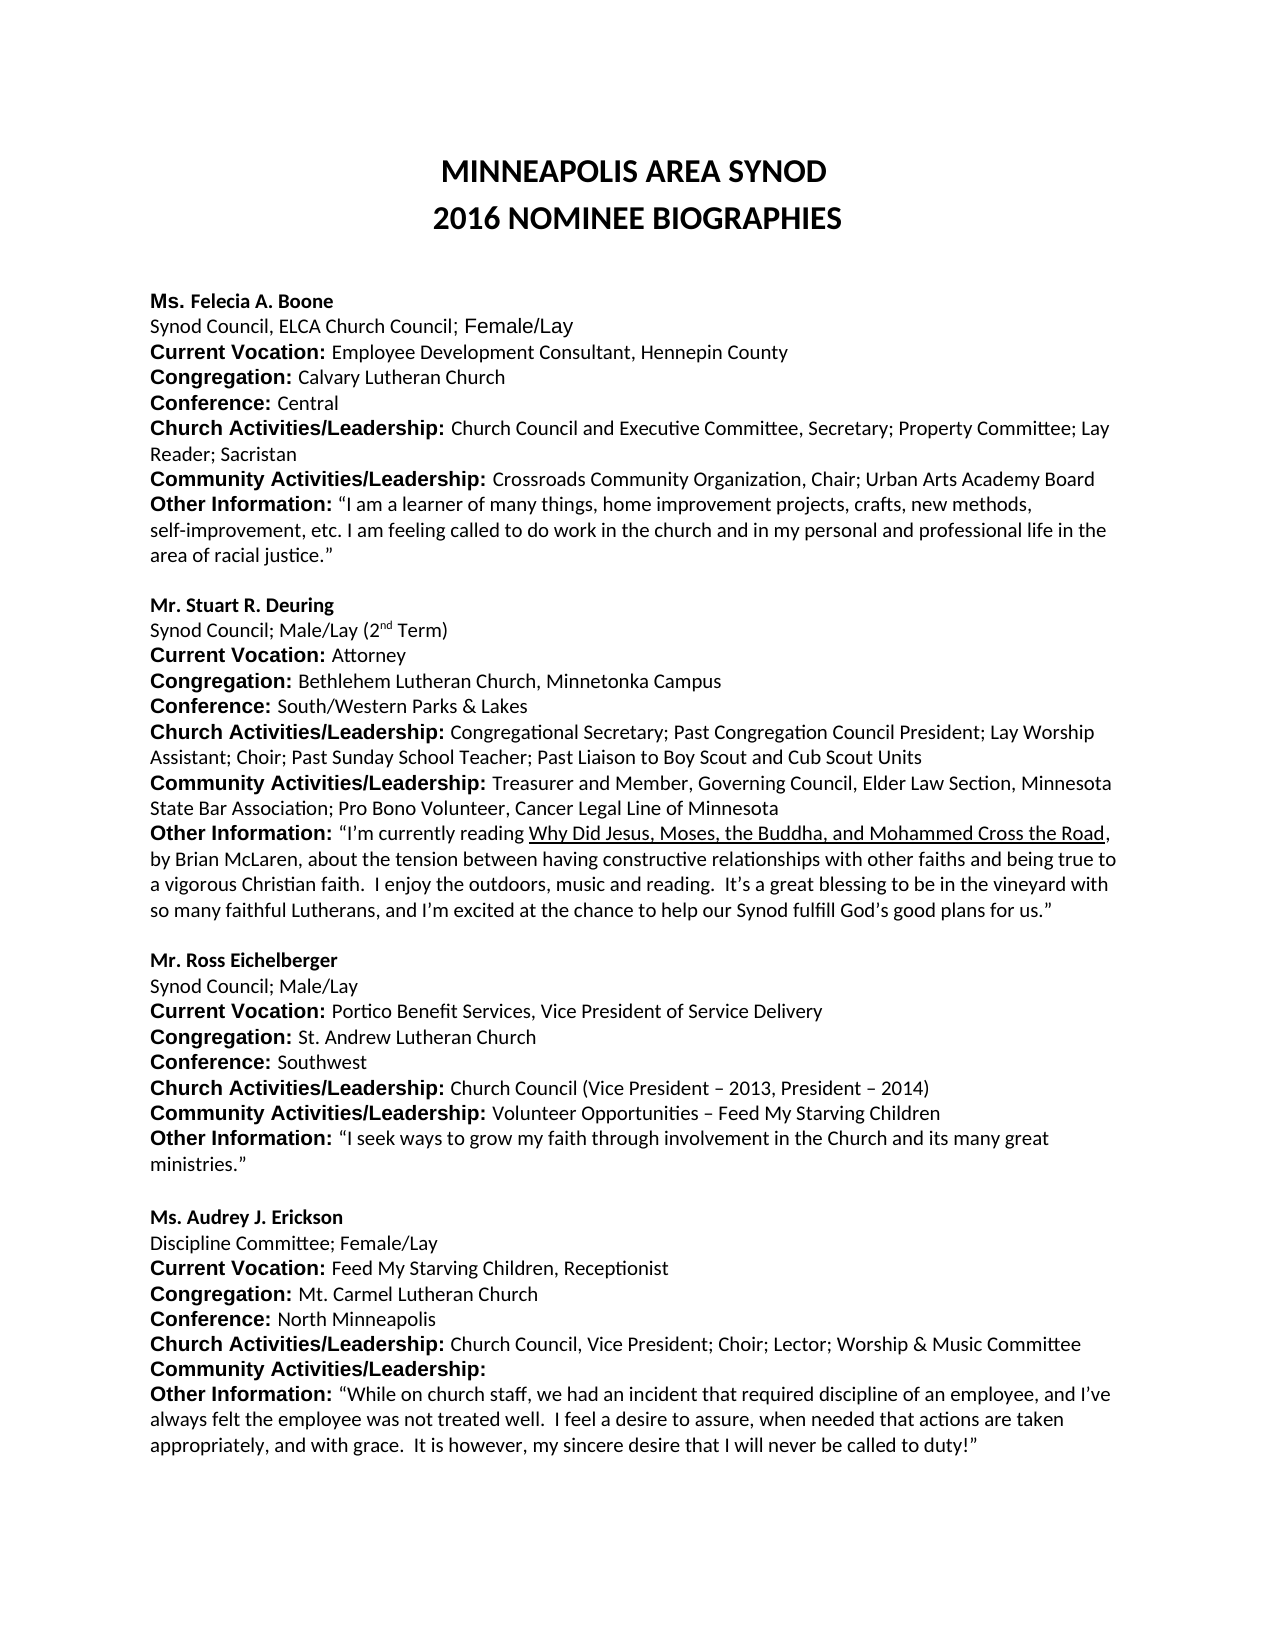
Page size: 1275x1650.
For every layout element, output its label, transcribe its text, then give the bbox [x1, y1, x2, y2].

text Community Activities/Leadership: Volunteer Opportunities – Feed My Starving Children [150, 1100, 1125, 1126]
text Conference: South/Western Parks & Lakes [150, 693, 1125, 719]
text Other Information: “I am a learner of many things, home improvement projects, crafts, new methods, [150, 492, 1125, 517]
text Synod Council; Male/Lay (2nd Term) [150, 617, 1125, 643]
text Congregation: St. Andrew Lutheran Church [150, 1024, 1125, 1049]
text Congregation: Calvary Lutheran Church [150, 364, 1125, 390]
text Mr. Ross Eichelberger [150, 948, 1125, 973]
text Church Activities/Leadership: Church Council, Vice President; Choir; Lector; Worship & Music Committee [150, 1332, 1125, 1357]
text self-improvement, etc. I am feeling called to do work in the church and in my personal and professional life in the area of racial justice.” [150, 517, 1125, 568]
text Conference: North Minneapolis [150, 1306, 1125, 1332]
text Church Activities/Leadership: Church Council and Executive Committee, Secretary; Property Committee; Lay Reader; Sacristan [150, 415, 1125, 466]
text Community Activities/Leadership: Crossroads Community Organization, Chair; Urban Arts Academy Board [150, 466, 1125, 492]
text Other Information: “I seek ways to grow my faith through involvement in the Church and its many great ministries.” [150, 1126, 1125, 1176]
text MINNEAPOLIS AREA SYNOD 2016 NOMINEE BIOGRAPHIES [150, 150, 1125, 237]
text Community Activities/Leadership: Treasurer and Member, Governing Council, Elder Law Section, Minnesota State Bar Association; Pro Bono Volunteer, Cancer Legal Line of Minnesota [150, 770, 1125, 821]
text Church Activities/Leadership: Church Council (Vice President – 2013, President – 2014) [150, 1075, 1125, 1100]
text Congregation: Bethlehem Lutheran Church, Minnetonka Campus [150, 668, 1125, 693]
text Current Vocation: Feed My Starving Children, Receptionist [150, 1255, 1125, 1281]
text Church Activities/Leadership: Congregational Secretary; Past Congregation Council President; Lay Worship Assistant; Choir; Past Sunday School Teacher; Past Liaison to Boy Scout and Cub Scout Units [150, 719, 1125, 770]
text Synod Council; Male/Lay [150, 973, 1125, 998]
text Mr. Stuart R. Deuring [150, 592, 1125, 617]
text Other Information: “I’m currently reading Why Did Jesus, Moses, the Buddha, and Mohammed Cross the Road, by Brian McLaren, about the tension between having constructive relationships with other faiths and being true to a vigorous Christian faith. I enjoy the outdoors, music and reading. It’s a great blessing to be in the vineyard with so many faithful Lutherans, and I’m excited at the chance to help our Synod fulfill God’s good plans for us.” [150, 821, 1125, 922]
text Current Vocation: Attorney [150, 643, 1125, 668]
text Current Vocation: Employee Development Consultant, Hennepin County [150, 339, 1125, 364]
text Synod Council, ELCA Church Council; Female/Lay [150, 314, 1125, 339]
text Congregation: Mt. Carmel Lutheran Church [150, 1281, 1125, 1306]
text Conference: Central [150, 390, 1125, 415]
text Current Vocation: Portico Benefit Services, Vice President of Service Delivery [150, 998, 1125, 1024]
text Discipline Committee; Female/Lay [150, 1230, 1125, 1255]
text Ms. Felecia A. Boone [150, 288, 1125, 314]
text Other Information: “While on church staff, we had an incident that required discipline of an employee, and I’ve always felt the employee was not treated well. I feel a desire to assure, when needed that actions are taken appropriately, and with grace. It is however, my sincere desire that I will never be called to duty!” [150, 1381, 1125, 1457]
text Ms. Audrey J. Erickson [150, 1204, 1125, 1230]
text Community Activities/Leadership: [150, 1357, 1125, 1381]
text Conference: Southwest [150, 1049, 1125, 1075]
